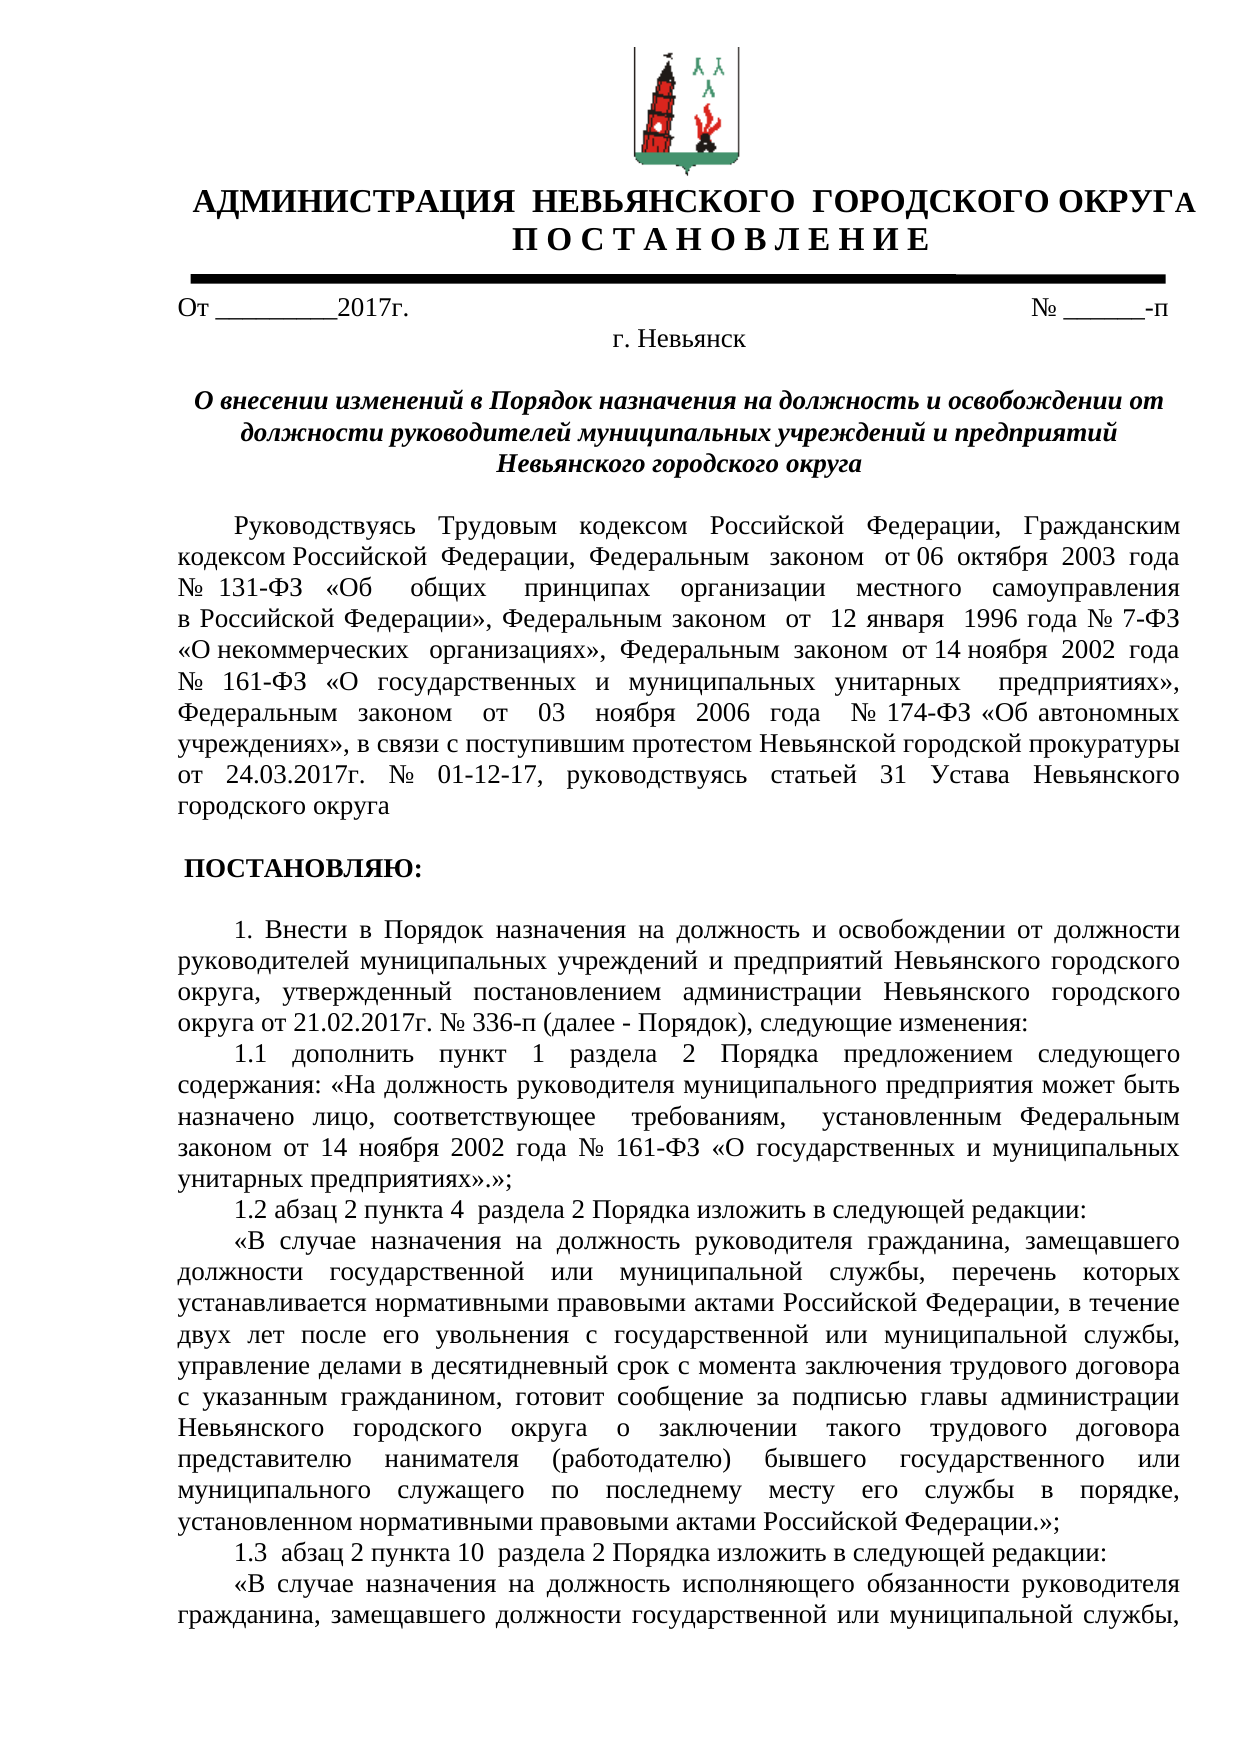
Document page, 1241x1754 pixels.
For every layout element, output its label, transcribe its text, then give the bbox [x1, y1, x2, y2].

picture [592, 47, 743, 181]
text «В случае назначения на должность руководителя гражданина, замещавшего должности государственной или муниципальной службы, перечень которых устанавливается нормативными правовыми актами Российской Федерации, в течение двух лет после его увольнения с государственной или муниципальной службы, управление делами в десятидневный срок с момента заключения трудового договора с указанным гражданином, готовит сообщение за подписью главы администрации Невьянского городского округа о заключении такого трудового договора представителю нанимателя (работодателю) бывшего государственного или муниципального служащего по последнему месту его службы в порядке, установленном нормативными правовыми актами Российской Федерации.»; [177, 1224, 1181, 1536]
text АДМИНИСТРАЦИЯ НЕВЬЯНСКОГО ГОРОДСКОГО ОКРУГА [177, 118, 1211, 219]
text 1.1 дополнить пункт 1 раздела 2 Порядка предложением следующего содержания: «На должность руководителя муниципального предприятия может быть назначено лицо, соответствующее требованиям, установленным Федеральным законом от 14 ноября 2002 года № 161-ФЗ «О государственных и муниципальных унитарных предприятиях».»; [177, 1037, 1181, 1193]
text Руководствуясь Трудовым кодексом Российской Федерации, Гражданским кодексом Российской Федерации, Федеральным законом от 06 октября 2003 года № 131-ФЗ «Об общих принципах организации местного самоуправления в Российской Федерации», Федеральным законом от 12 января 1996 года № 7-ФЗ «О некоммерческих организациях», Федеральным законом от 14 ноября 2002 года № 161-ФЗ «О государственных и муниципальных унитарных предприятиях», Федеральным законом от 03 ноября 2006 года № 174-ФЗ «Об автономных учреждениях», в связи с поступившим протестом Невьянской городской прокуратуры от 24.03.2017г. № 01-12-17, руководствуясь статьей 31 Устава Невьянского городского округа [177, 509, 1181, 821]
title О внесении изменений в Порядок назначения на должность и освобождении от должности руководителей муниципальных учреждений и предприятий Невьянского городского округа [177, 384, 1181, 478]
text г. Невьянск [177, 322, 1181, 353]
text От _________2017г. № ______-п [177, 291, 1181, 322]
text 1.3 абзац 2 пункта 10 раздела 2 Порядка изложить в следующей редакции: [177, 1536, 1181, 1567]
text 1.2 абзац 2 пункта 4 раздела 2 Порядка изложить в следующей редакции: [177, 1193, 1181, 1224]
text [177, 1567, 1181, 1629]
text П О С Т А Н О В Л Е Н И Е [230, 219, 1211, 257]
text 1. Внести в Порядок назначения на должность и освобождении от должности руководителей муниципальных учреждений и предприятий Невьянского городского округа, утвержденный постановлением администрации Невьянского городского округа от 21.02.2017г. № 336-п (далее - Порядок), следующие изменения: [177, 913, 1181, 1037]
text ПОСТАНОВЛЯЮ: [177, 852, 1211, 883]
